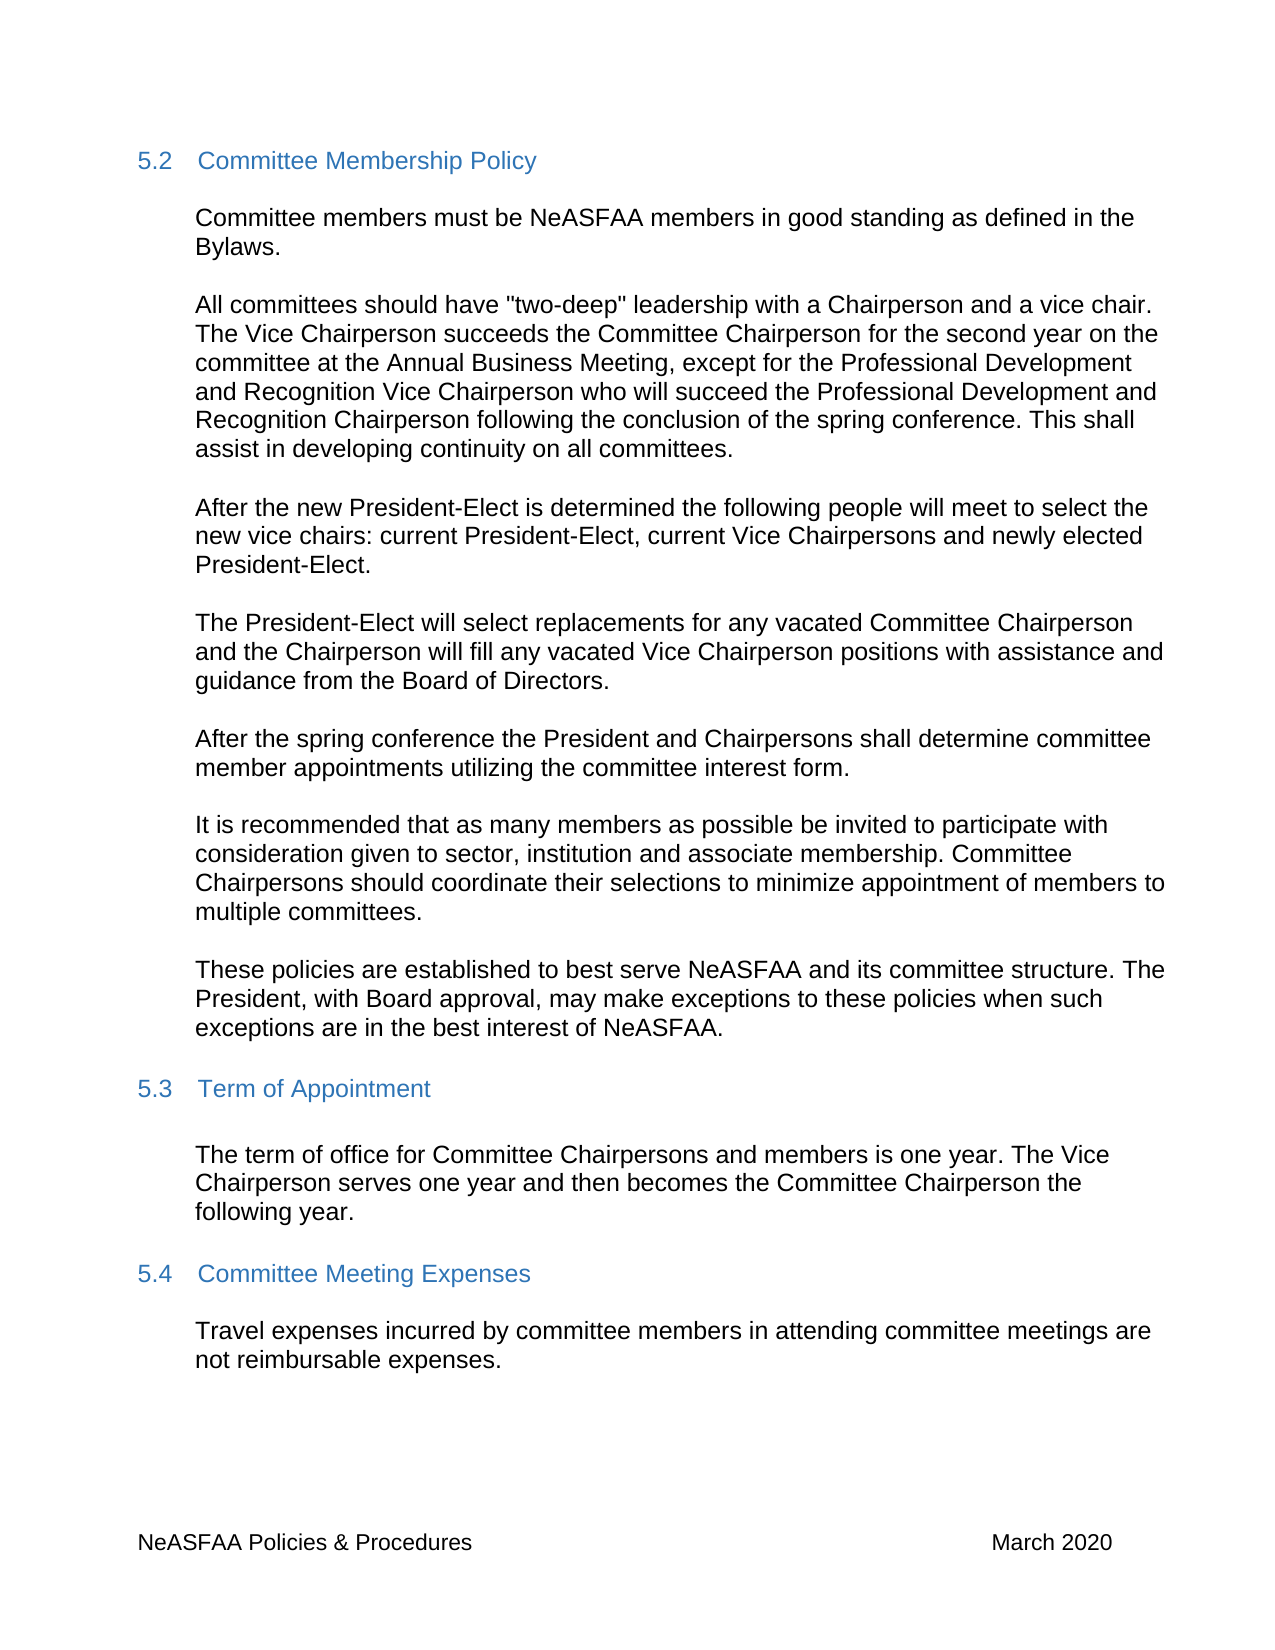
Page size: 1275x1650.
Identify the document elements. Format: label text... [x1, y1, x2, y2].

subtitle Committee Membership Policy [137, 146, 1181, 174]
subtitle Committee Meeting Expenses [137, 1259, 1181, 1287]
text After the spring conference the President and Chairpersons shall determine committee member appointments utilizing the committee interest form. [195, 724, 1181, 781]
subtitle Term of Appointment [137, 1074, 1181, 1103]
text Committee members must be NeASFAA members in good standing as defined in the Bylaws. [195, 203, 1181, 261]
text After the new President-Elect is determined the following people will meet to select the new vice chairs: current President-Elect, current Vice Chairpersons and newly elected President-Elect. [195, 492, 1181, 579]
text These policies are established to best serve NeASFAA and its committee structure. The President, with Board approval, may make exceptions to these policies when such exceptions are in the best interest of NeASFAA. [195, 955, 1181, 1041]
text It is recommended that as many members as possible be invited to participate with consideration given to sector, institution and associate membership. Committee Chairpersons should coordinate their selections to minimize appointment of members to multiple committees. [195, 810, 1181, 925]
text Travel expenses incurred by committee members in attending committee meetings are not reimbursable expenses. [195, 1316, 1181, 1374]
text The President-Elect will select replacements for any vacated Committee Chairperson and the Chairperson will fill any vacated Vice Chairperson positions with assistance and guidance from the Board of Directors. [195, 608, 1181, 694]
text All committees should have "two-deep" leadership with a Chairperson and a vice chair. The Vice Chairperson succeeds the Committee Chairperson for the second year on the committee at the Annual Business Meeting, except for the Professional Development and Recognition Vice Chairperson who will succeed the Professional Development and Recognition Chairperson following the conclusion of the spring conference. This shall assist in developing continuity on all committees. [195, 290, 1181, 463]
text The term of office for Committee Chairpersons and members is one year. The Vice Chairperson serves one year and then becomes the Committee Chairperson the following year. [195, 1139, 1181, 1226]
